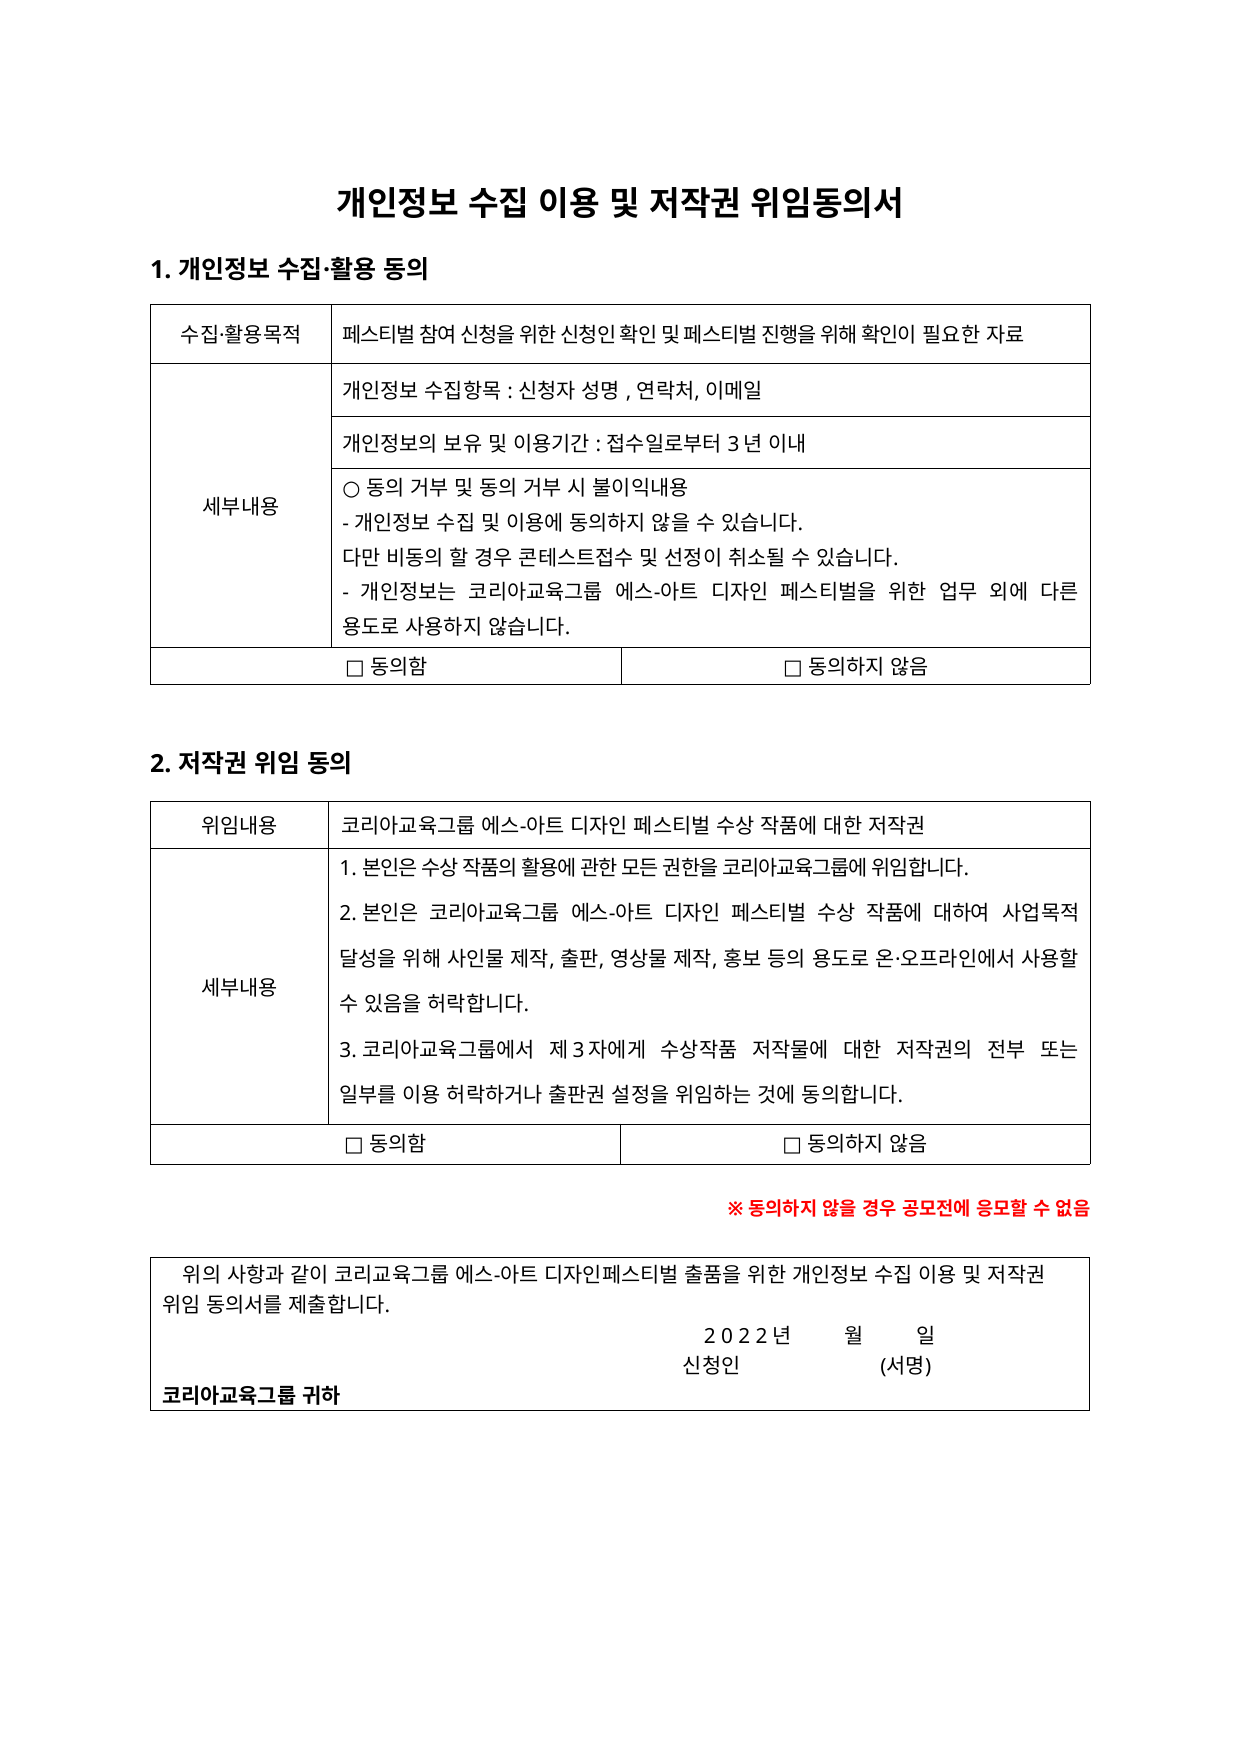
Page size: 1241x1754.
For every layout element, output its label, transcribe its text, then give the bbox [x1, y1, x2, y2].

table_header 페스티벌 참여 신청을 위한 신청인 확인 및 페스티벌 진행을 위해 확인이 필요한 자료 [332, 305, 1090, 362]
table_cell □ 동의하지 않음 [621, 1125, 1090, 1164]
table_cell 세부내용 [151, 849, 328, 1123]
table_cell 개인정보의 보유 및 이용기간 : 접수일로부터 3년 이내 [332, 417, 1090, 468]
table_cell □ 동의함 [151, 648, 621, 684]
table_header 수집·활용목적 [151, 305, 331, 362]
table_cell 본인은 수상 작품의 활용에 관한 모든 권한을 코리아교육그룹에 위임합니다. 본인은 코리아교육그룹 에스-아트 디자인 페스티벌 수상 작품에 대하여 사업목적 달성을 위해 사인물 제작, 출판, 영상물 제작, 홍보 등의 용도로 온·오프라인에서 사용할 수 있음을 허락합니다. 코리아교육그룹에서 제3자에게 수상작품 저작물에 대한 저작권의 전부 또는 일부를 이용 허락하거나 출판권 설정을 위임하는 것에 동의합니다. [329, 849, 1090, 1123]
table_cell ○ 동의 거부 및 동의 거부 시 불이익내용 - 개인정보 수집 및 이용에 동의하지 않을 수 있습니다. 다만 비동의 할 경우 콘테스트접수 및 선정이 취소될 수 있습니다. - 개인정보는 코리아교육그룹 에스-아트 디자인 페스티벌을 위한 업무 외에 다른 용도로 사용하지 않습니다. [332, 469, 1090, 647]
table_cell □ 동의함 [151, 1125, 620, 1164]
text ※ 동의하지 않을 경우 공모전에 응모할 수 없음 [150, 1193, 1090, 1221]
text 개인정보 수집 이용 및 저작권 위임동의서 [150, 177, 1090, 225]
table_header 위임내용 [151, 802, 328, 848]
table_cell 세부내용 [151, 364, 331, 647]
text 1. 개인정보 수집·활용 동의 [150, 249, 1090, 286]
table_cell □ 동의하지 않음 [622, 648, 1090, 684]
table_header 코리아교육그룹 에스-아트 디자인 페스티벌 수상 작품에 대한 저작권 [329, 802, 1090, 848]
table_header 위의 사항과 같이 코리교육그룹 에스-아트 디자인페스티벌 출품을 위한 개인정보 수집 이용 및 저작권 위임 동의서를 제출합니다. 2 0 2 2 년 월 일 신청인 (서명) 코리아교육그룹 귀하 [151, 1258, 1089, 1410]
table_cell 개인정보 수집항목 : 신청자 성명 , 연락처, 이메일 [332, 364, 1090, 416]
text 2. 저작권 위임 동의 [150, 743, 1090, 779]
